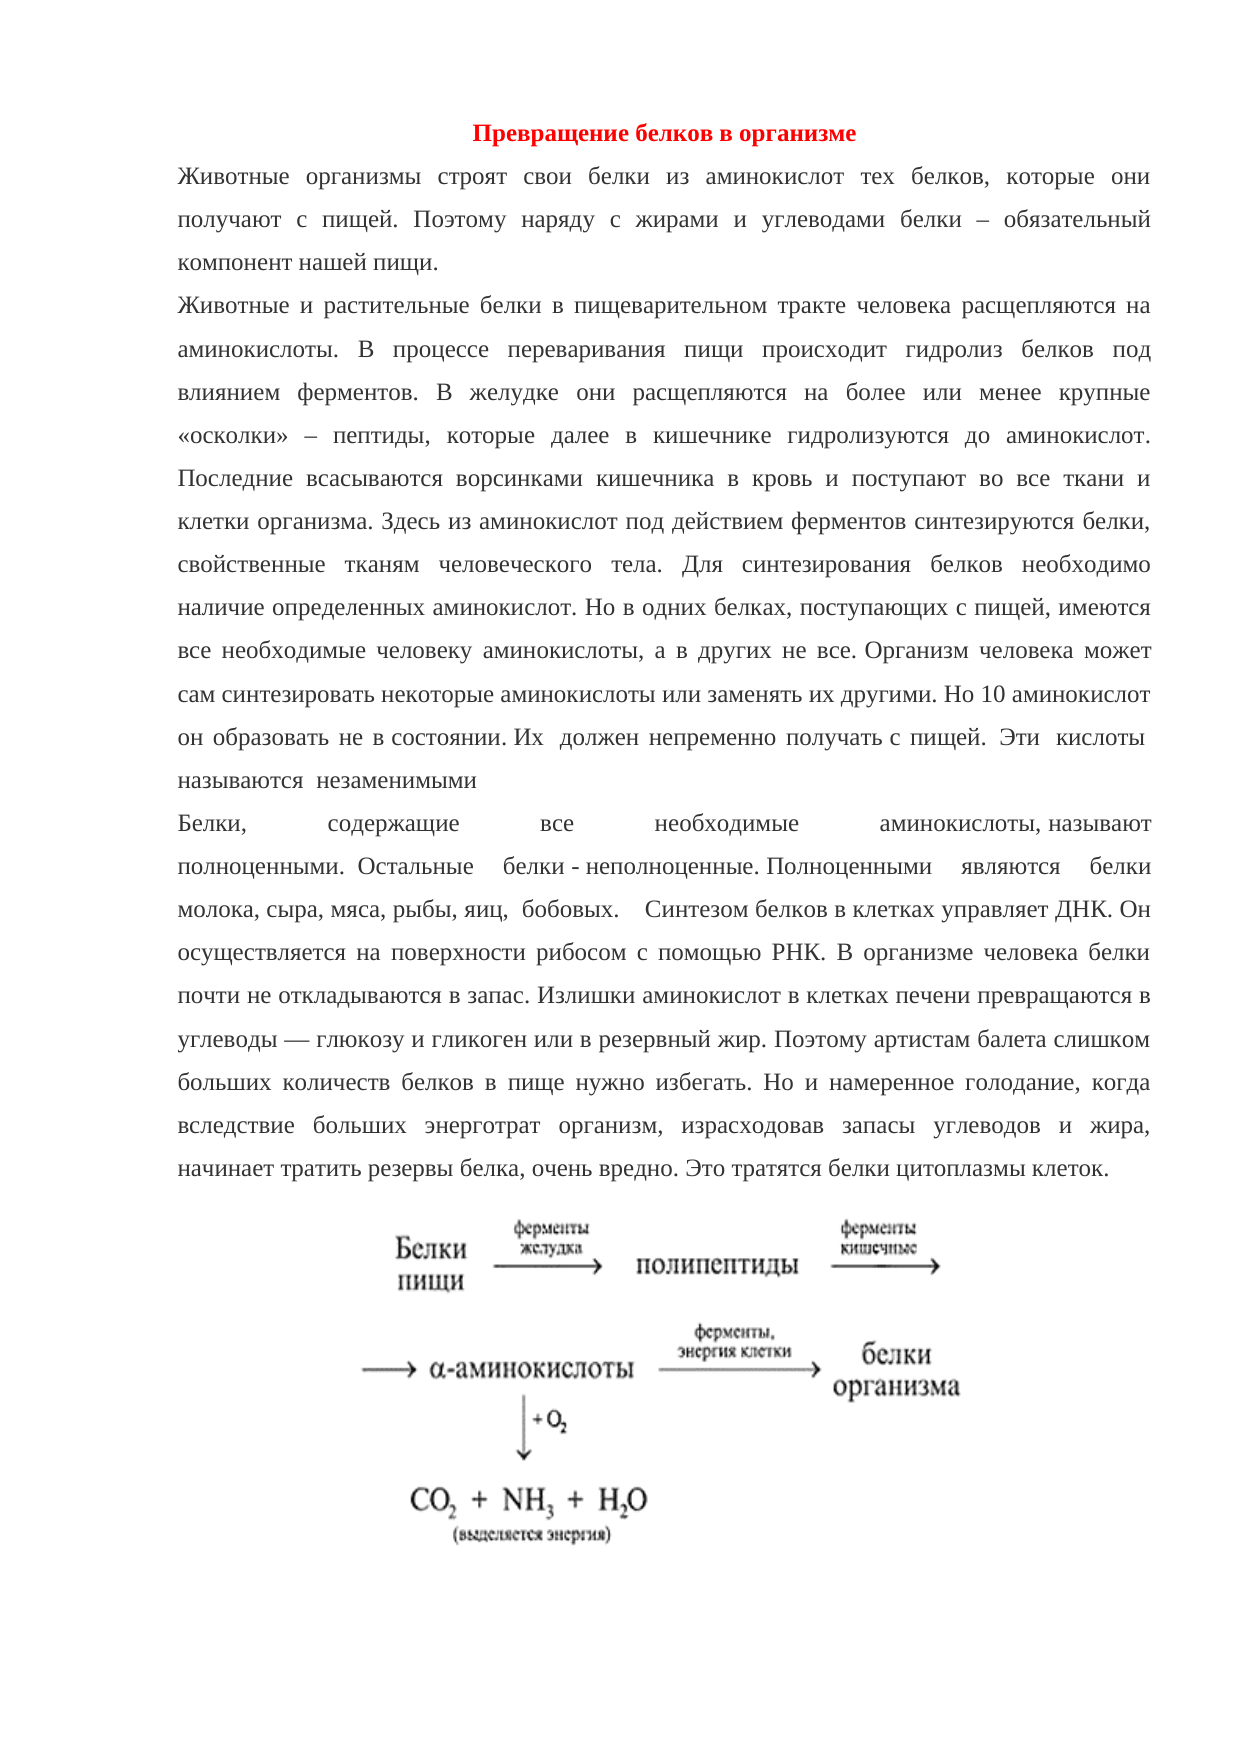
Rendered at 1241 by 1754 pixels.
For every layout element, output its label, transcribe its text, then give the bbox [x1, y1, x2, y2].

text Животные и растительные белки в пищеварительном тракте человека расщепляются на аминокислоты. В процессе переваривания пищи происходит гидролиз белков под влиянием ферментов. В желудке они расщепляются на более или менее крупные «осколки» – пептиды, которые далее в кишечнике гидролизуются до аминокислот. Последние всасываются ворсинками кишечника в кровь и поступают во все ткани и клетки организма. Здесь из аминокислот под действием ферментов синтезируются белки, свойственные тканям человеческого тела. Для синтезирования белков необходимо наличие определенных аминокислот. Но в одних белках, поступающих с пищей, имеются все необходимые человеку аминокислоты, а в других не все. Организм человека может сам синтезировать некоторые аминокислоты или заменять их другими. Но 10 аминокислот он образовать не в состоянии. Их должен непременно получать с пищей. Эти кислоты называются незаменимыми [177, 291, 1152, 794]
text Превращение белков в организме [177, 118, 1152, 147]
picture [358, 1196, 964, 1550]
text Животные организмы строят свои белки из аминокислот тех белков, которые они получают с пищей. Поэтому наряду с жирами и углеводами белки – обязательный компонент нашей пищи. [177, 161, 1152, 276]
text Белки, содержащие все необходимые аминокислоты, называют полноценными. Остальные белки - неполноценные. Полноценными являются белки молока, сыра, мяса, рыбы, яиц, бобовых. Синтезом белков в клетках управляет ДНК. Он осуществляется на поверхности рибосом с помощью РНК. В организме человека белки почти не откладываются в запас. Излишки аминокислот в клетках печени превращаются в углеводы — глюкозу и гликоген или в резервный жир. Поэтому артистам балета слишком больших количеств белков в пище нужно избегать. Но и намеренное голодание, когда вследствие больших энерготрат организм, израсходовав запасы углеводов и жира, начинает тратить резервы белка, очень вредно. Это тратятся белки цитоплазмы клеток. [177, 808, 1152, 1182]
